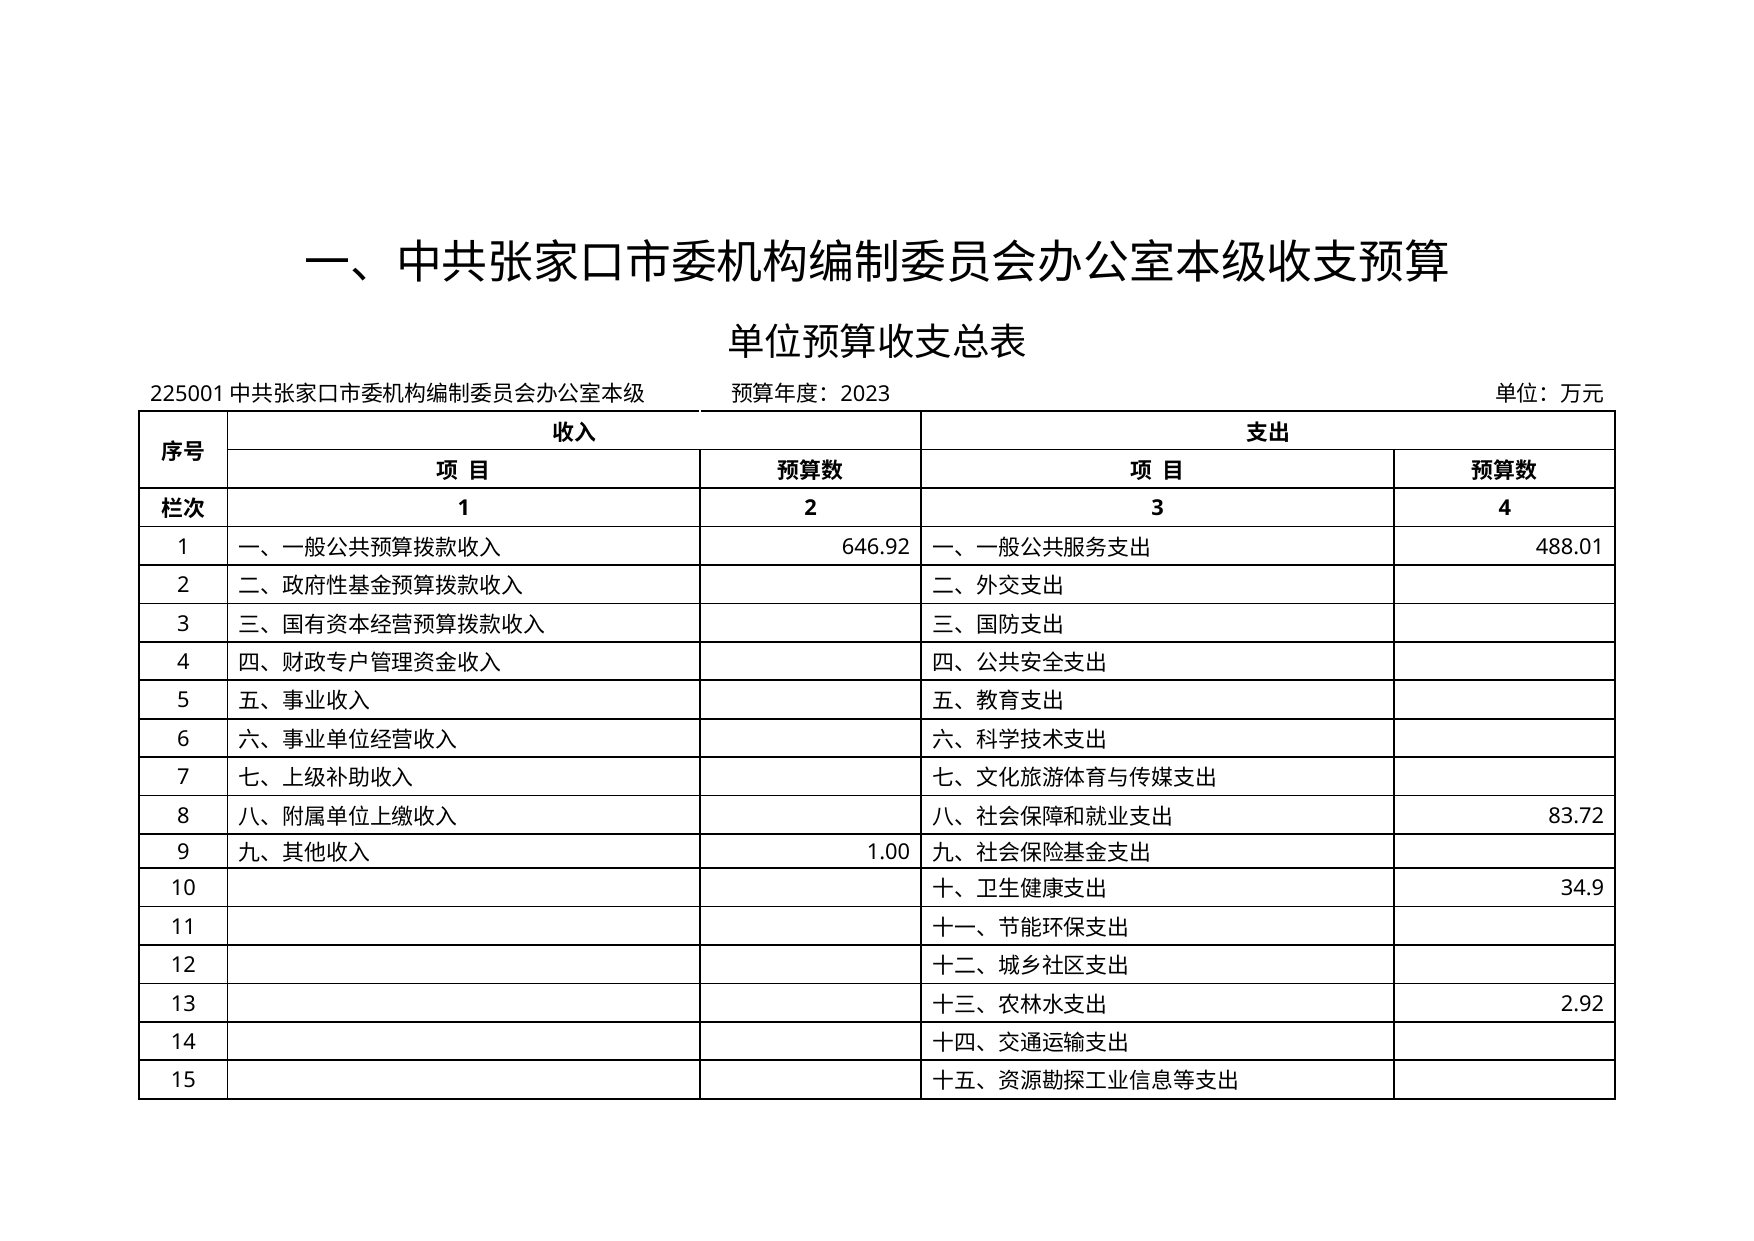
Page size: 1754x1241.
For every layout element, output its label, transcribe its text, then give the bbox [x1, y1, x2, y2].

table_cell 三、国防支出 [922, 604, 1393, 641]
table_cell [228, 984, 699, 1021]
table_cell 12 [140, 946, 227, 982]
table_cell 六、事业单位经营收入 [228, 720, 699, 756]
table_cell 一、一般公共预算拨款收入 [228, 527, 699, 564]
table_cell 1 [140, 527, 227, 564]
table_cell [701, 796, 920, 833]
table_cell 项 目 [922, 450, 1393, 487]
table_cell 5 [140, 681, 227, 718]
table_cell 栏次 [140, 489, 227, 526]
table_cell [701, 1023, 920, 1059]
table_cell 七、上级补助收入 [228, 758, 699, 795]
table_cell 十、卫生健康支出 [922, 869, 1393, 906]
table_cell 15 [140, 1061, 227, 1098]
table_cell [1395, 1023, 1614, 1059]
table_cell [1395, 643, 1614, 679]
table_cell 十三、农林水支出 [922, 984, 1393, 1021]
table_cell 五、教育支出 [922, 681, 1393, 718]
table_cell 14 [140, 1023, 227, 1059]
table_cell 收入 [228, 412, 920, 449]
text 单位预算收支总表 [106, 307, 1648, 372]
table_cell 2 [140, 566, 227, 602]
table_cell [1395, 1061, 1614, 1098]
table_cell 三、国有资本经营预算拨款收入 [228, 604, 699, 641]
table_cell 7 [140, 758, 227, 795]
table_cell 六、科学技术支出 [922, 720, 1393, 756]
table_cell [1395, 835, 1614, 867]
table_cell [701, 946, 920, 982]
table_cell 预算数 [701, 450, 920, 487]
table_cell 序号 [140, 412, 227, 487]
table_cell 十四、交通运输支出 [922, 1023, 1393, 1059]
table_cell 6 [140, 720, 227, 756]
table_cell 1 [228, 489, 699, 526]
table_header 预算年度：2023 [701, 373, 921, 410]
table_cell 10 [140, 869, 227, 906]
table_header 单位：万元 [922, 373, 1614, 410]
table_cell [228, 907, 699, 944]
table_cell 十一、节能环保支出 [922, 907, 1393, 944]
table_cell 十五、资源勘探工业信息等支出 [922, 1061, 1393, 1098]
table_cell [228, 1023, 699, 1059]
table_cell 2.92 [1395, 984, 1614, 1021]
table_cell 646.92 [701, 527, 920, 564]
table_cell [701, 720, 920, 756]
table_cell [228, 1061, 699, 1098]
table_cell 34.9 [1395, 869, 1614, 906]
table_cell 五、事业收入 [228, 681, 699, 718]
table_cell 8 [140, 796, 227, 833]
table_cell 二、政府性基金预算拨款收入 [228, 566, 699, 602]
table_cell 四、财政专户管理资金收入 [228, 643, 699, 679]
table_cell [1395, 681, 1614, 718]
table_cell [701, 566, 920, 602]
table_cell 3 [140, 604, 227, 641]
table_cell 项 目 [228, 450, 699, 487]
table_cell [1395, 566, 1614, 602]
table_cell [1395, 604, 1614, 641]
table_cell [228, 869, 699, 906]
table_cell 83.72 [1395, 796, 1614, 833]
table_cell [701, 907, 920, 944]
table_cell [1395, 946, 1614, 982]
table_cell [1395, 758, 1614, 795]
table_header 225001中共张家口市委机构编制委员会办公室本级 [140, 373, 700, 410]
table_cell [701, 1061, 920, 1098]
table_cell 九、其他收入 [228, 835, 699, 867]
table_cell [701, 984, 920, 1021]
table_cell 十二、城乡社区支出 [922, 946, 1393, 982]
table_cell [1395, 720, 1614, 756]
table_cell 3 [922, 489, 1393, 526]
table_cell 4 [1395, 489, 1614, 526]
table_cell 13 [140, 984, 227, 1021]
table_cell 9 [140, 835, 227, 867]
table_cell 4 [140, 643, 227, 679]
table_cell 支出 [922, 412, 1614, 449]
text 一、中共张家口市委机构编制委员会办公室本级收支预算 [106, 209, 1648, 307]
table_cell 八、社会保障和就业支出 [922, 796, 1393, 833]
table_cell 八、附属单位上缴收入 [228, 796, 699, 833]
table_cell 2 [701, 489, 920, 526]
table_cell [1395, 907, 1614, 944]
table_cell 一、一般公共服务支出 [922, 527, 1393, 564]
table_cell [701, 869, 920, 906]
table_cell 11 [140, 907, 227, 944]
table_cell 二、外交支出 [922, 566, 1393, 602]
table_cell 九、社会保险基金支出 [922, 835, 1393, 867]
table_cell [701, 681, 920, 718]
table_cell 七、文化旅游体育与传媒支出 [922, 758, 1393, 795]
table_cell [701, 758, 920, 795]
table_cell 1.00 [701, 835, 920, 867]
table_cell 488.01 [1395, 527, 1614, 564]
table_cell [701, 643, 920, 679]
table_cell 预算数 [1395, 450, 1614, 487]
table_cell [701, 604, 920, 641]
table_cell [228, 946, 699, 982]
table_cell 四、公共安全支出 [922, 643, 1393, 679]
